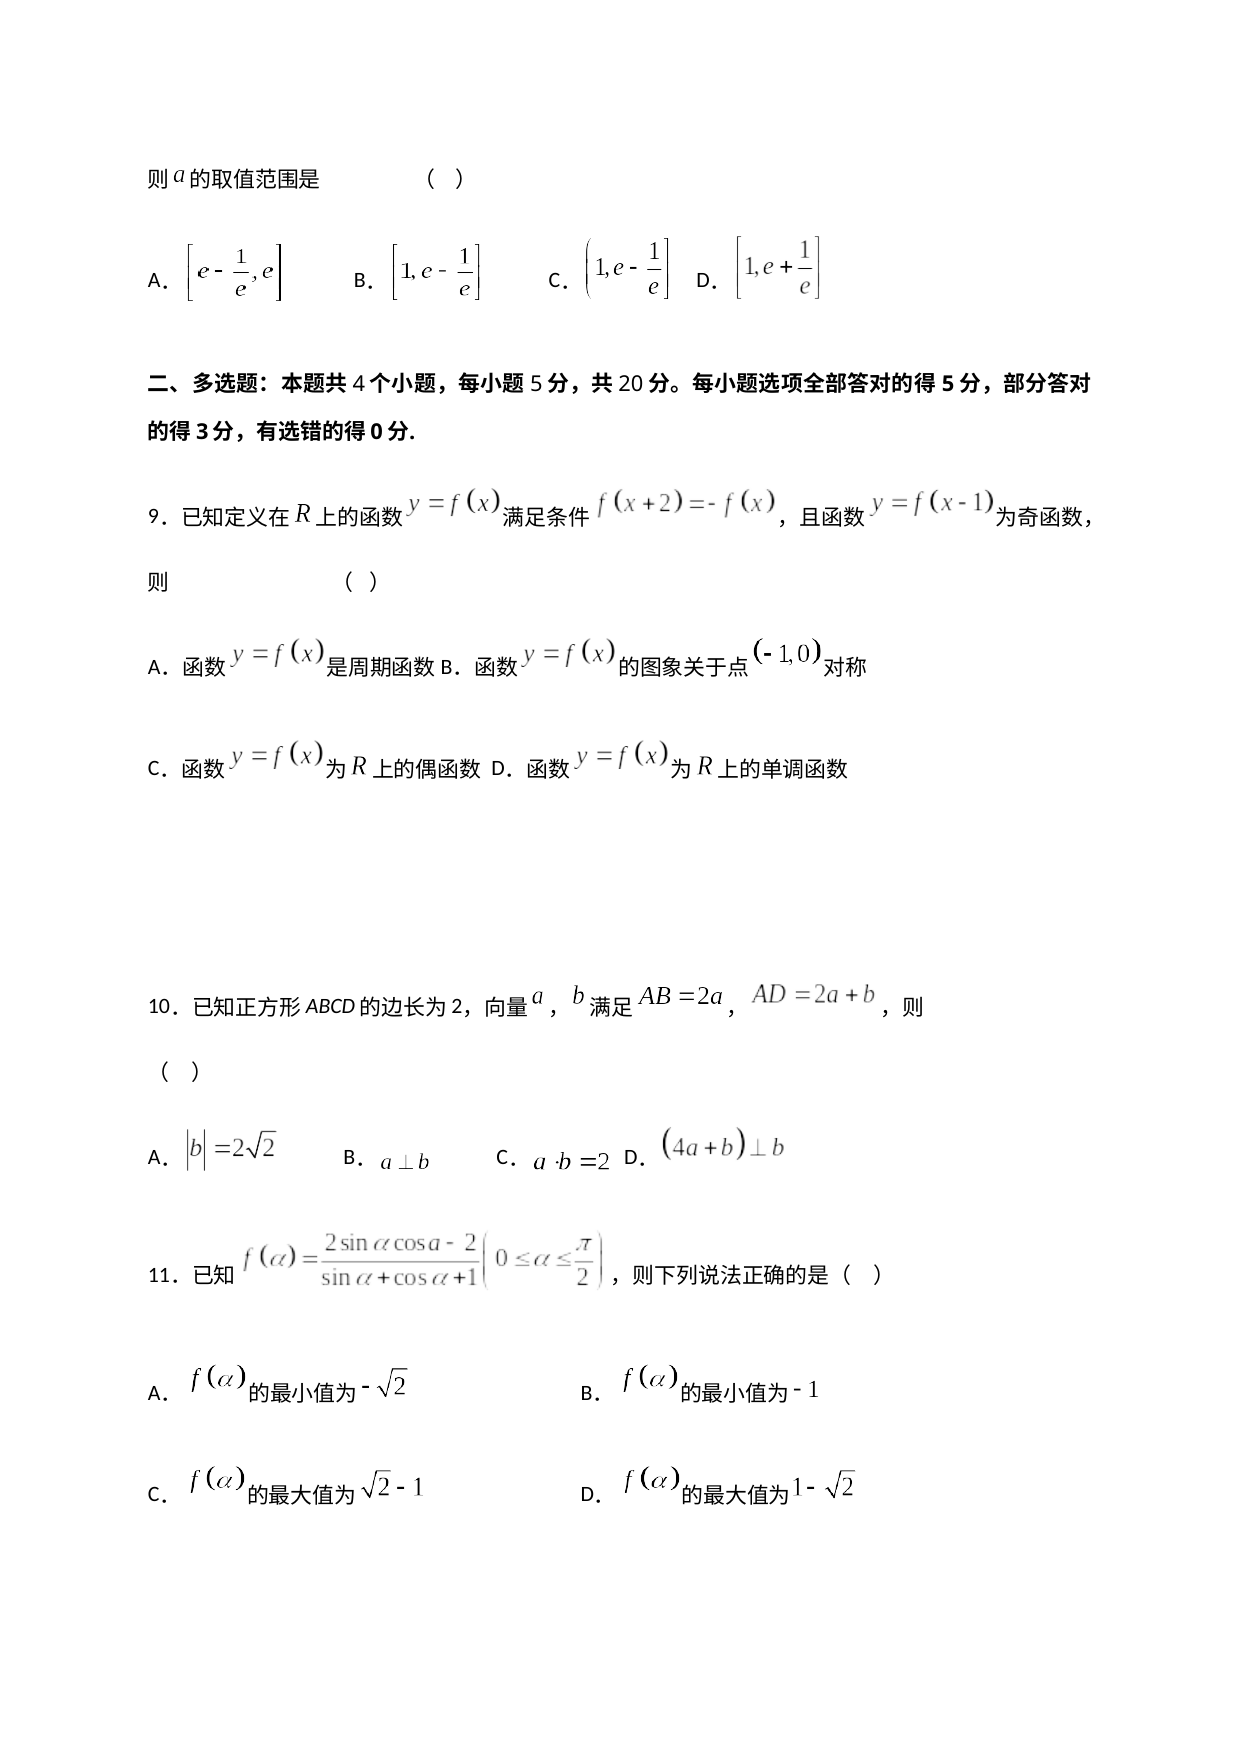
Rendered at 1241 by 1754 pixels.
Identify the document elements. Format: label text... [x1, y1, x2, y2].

text 9．已知定义在上的函数满足条件，且函数为奇函数，则 （ ） [148, 483, 1092, 597]
text C．的最大值为 D．的最大值为 [148, 1461, 1092, 1526]
text C．函数为上的偶函数 D．函数为上的单调函数 [148, 735, 1092, 800]
text 11．已知，则下列说法正确的是（ ） [148, 1226, 1092, 1323]
text 二、多选题：本题共4个小题，每小题5分，共20分。每小题选项全部答对的得5分，部分答对的得3分，有选错的得0分. [148, 365, 1092, 447]
text 10．已知正方形ABCD的边长为2，向量，满足，，则 （ ） [148, 973, 1092, 1087]
text A．函数是周期函数 B．函数的图象关于点对称 [148, 634, 1092, 699]
text A． B． C． D． [148, 231, 1092, 329]
text A． B． C． D． [148, 1124, 1092, 1189]
text A．的最小值为 B．的最小值为 [148, 1360, 1092, 1425]
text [148, 162, 1092, 194]
